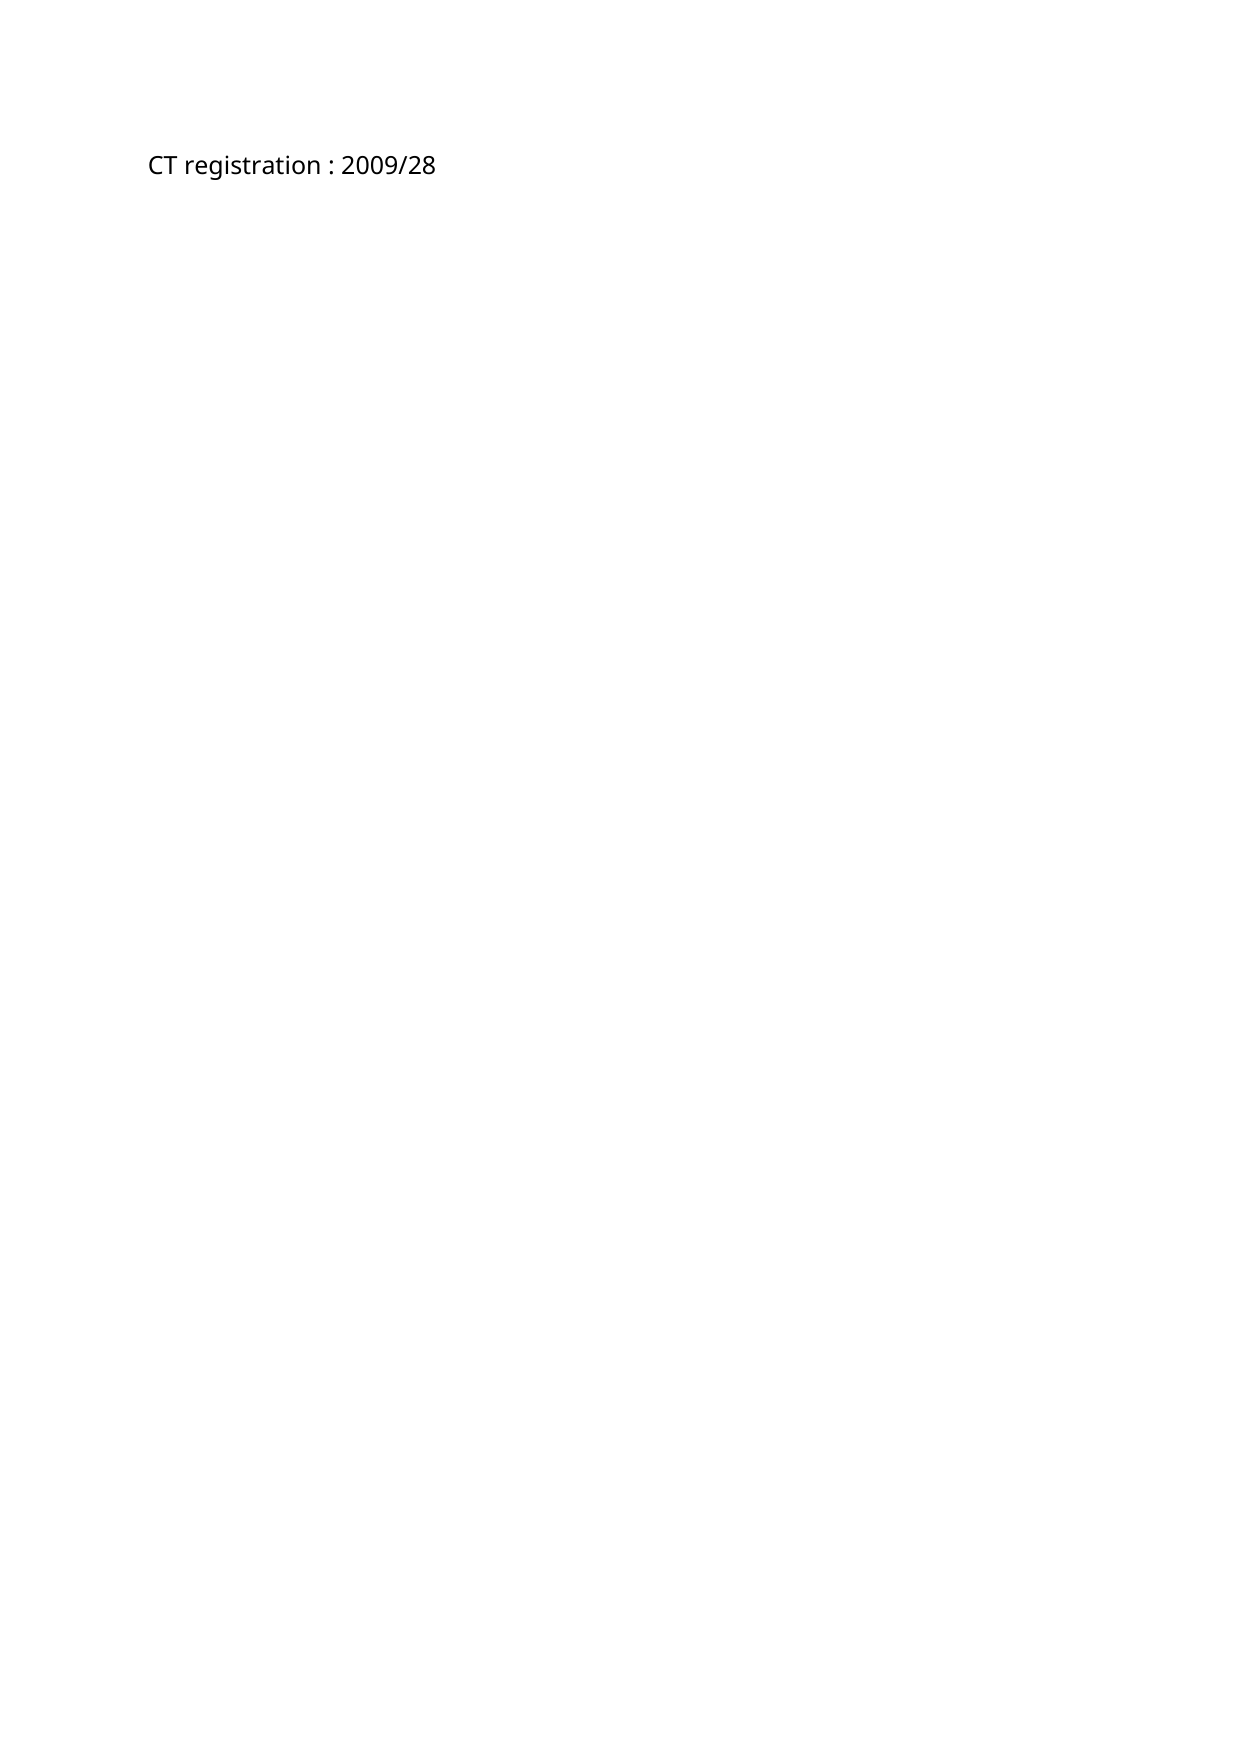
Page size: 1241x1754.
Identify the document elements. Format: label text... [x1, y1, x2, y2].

text CT registration : 2009/28 [148, 148, 1093, 182]
